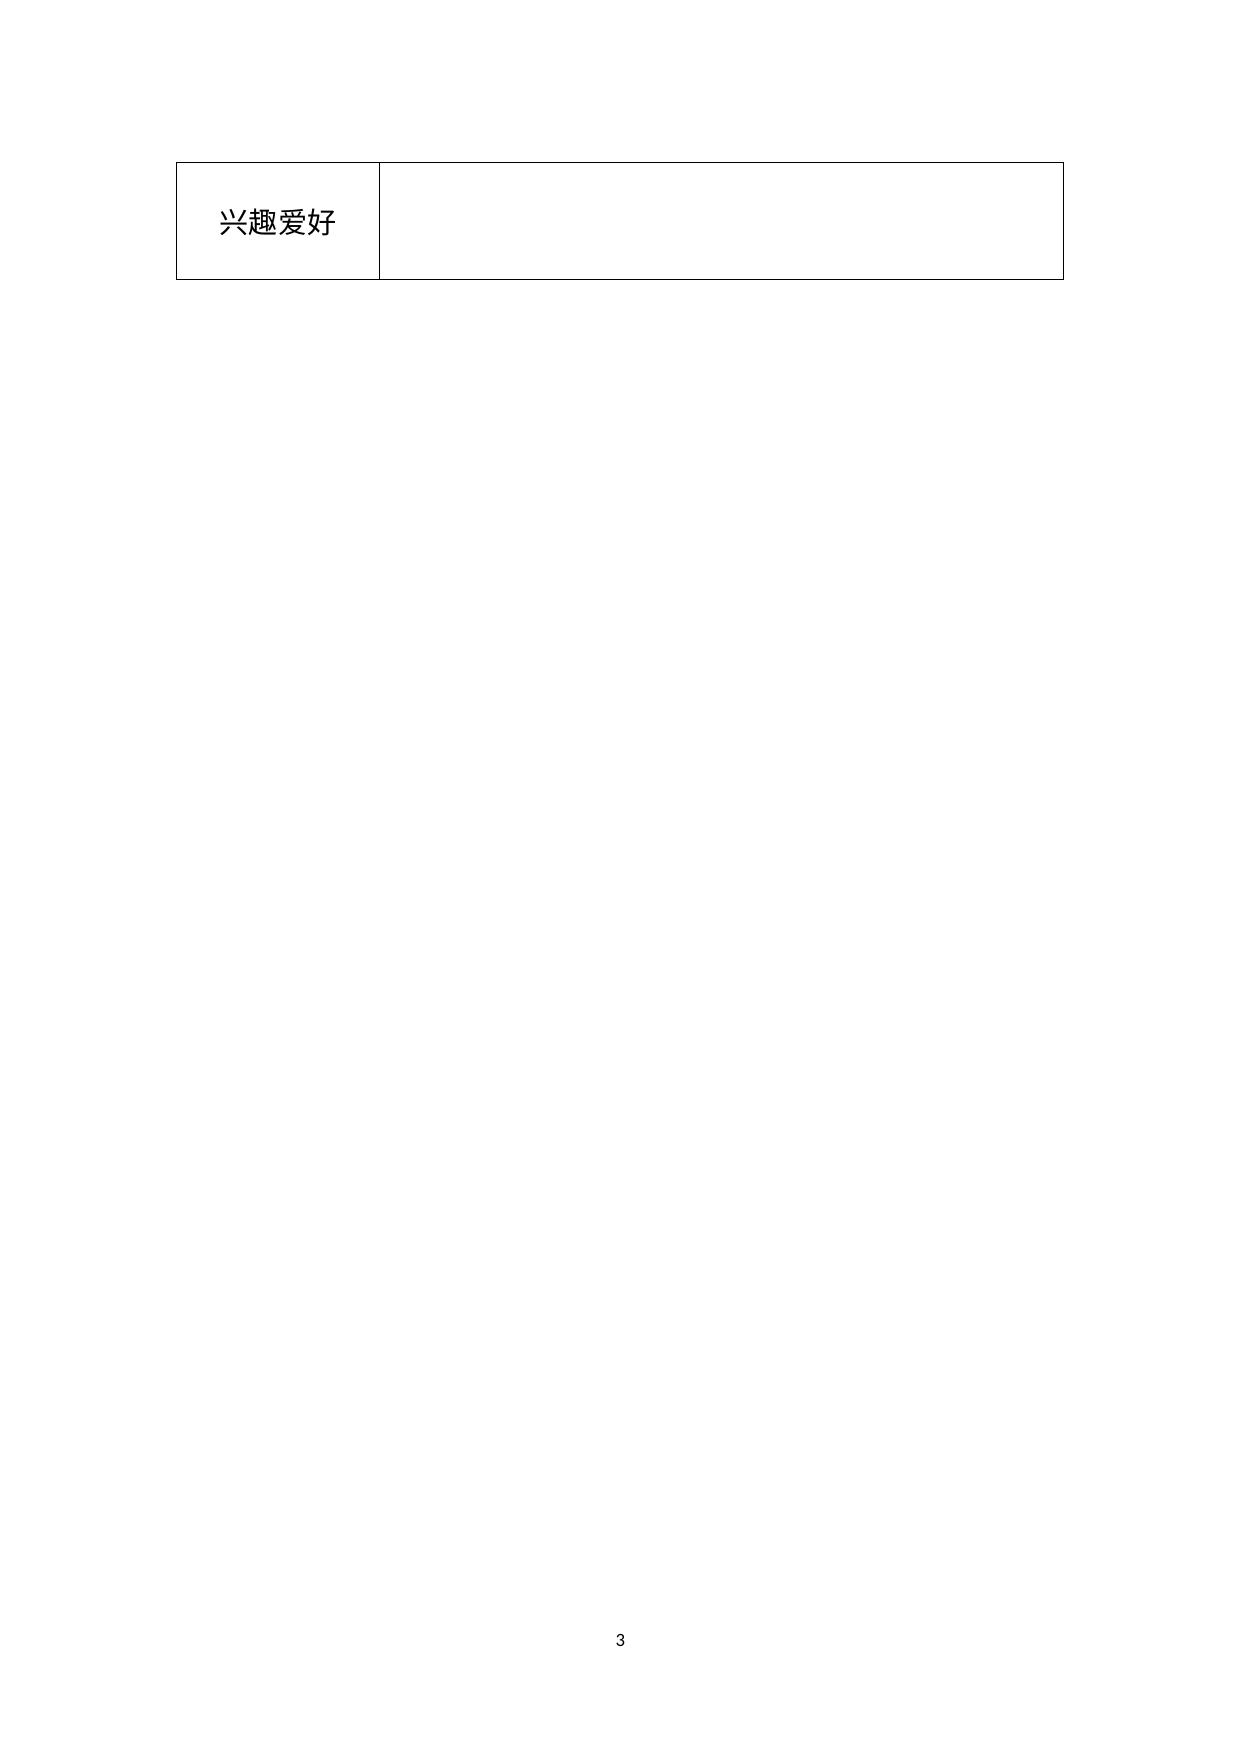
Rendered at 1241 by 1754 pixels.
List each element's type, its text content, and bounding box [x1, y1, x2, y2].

table_cell 兴趣爱好 [177, 163, 379, 279]
table_cell [380, 163, 1063, 279]
